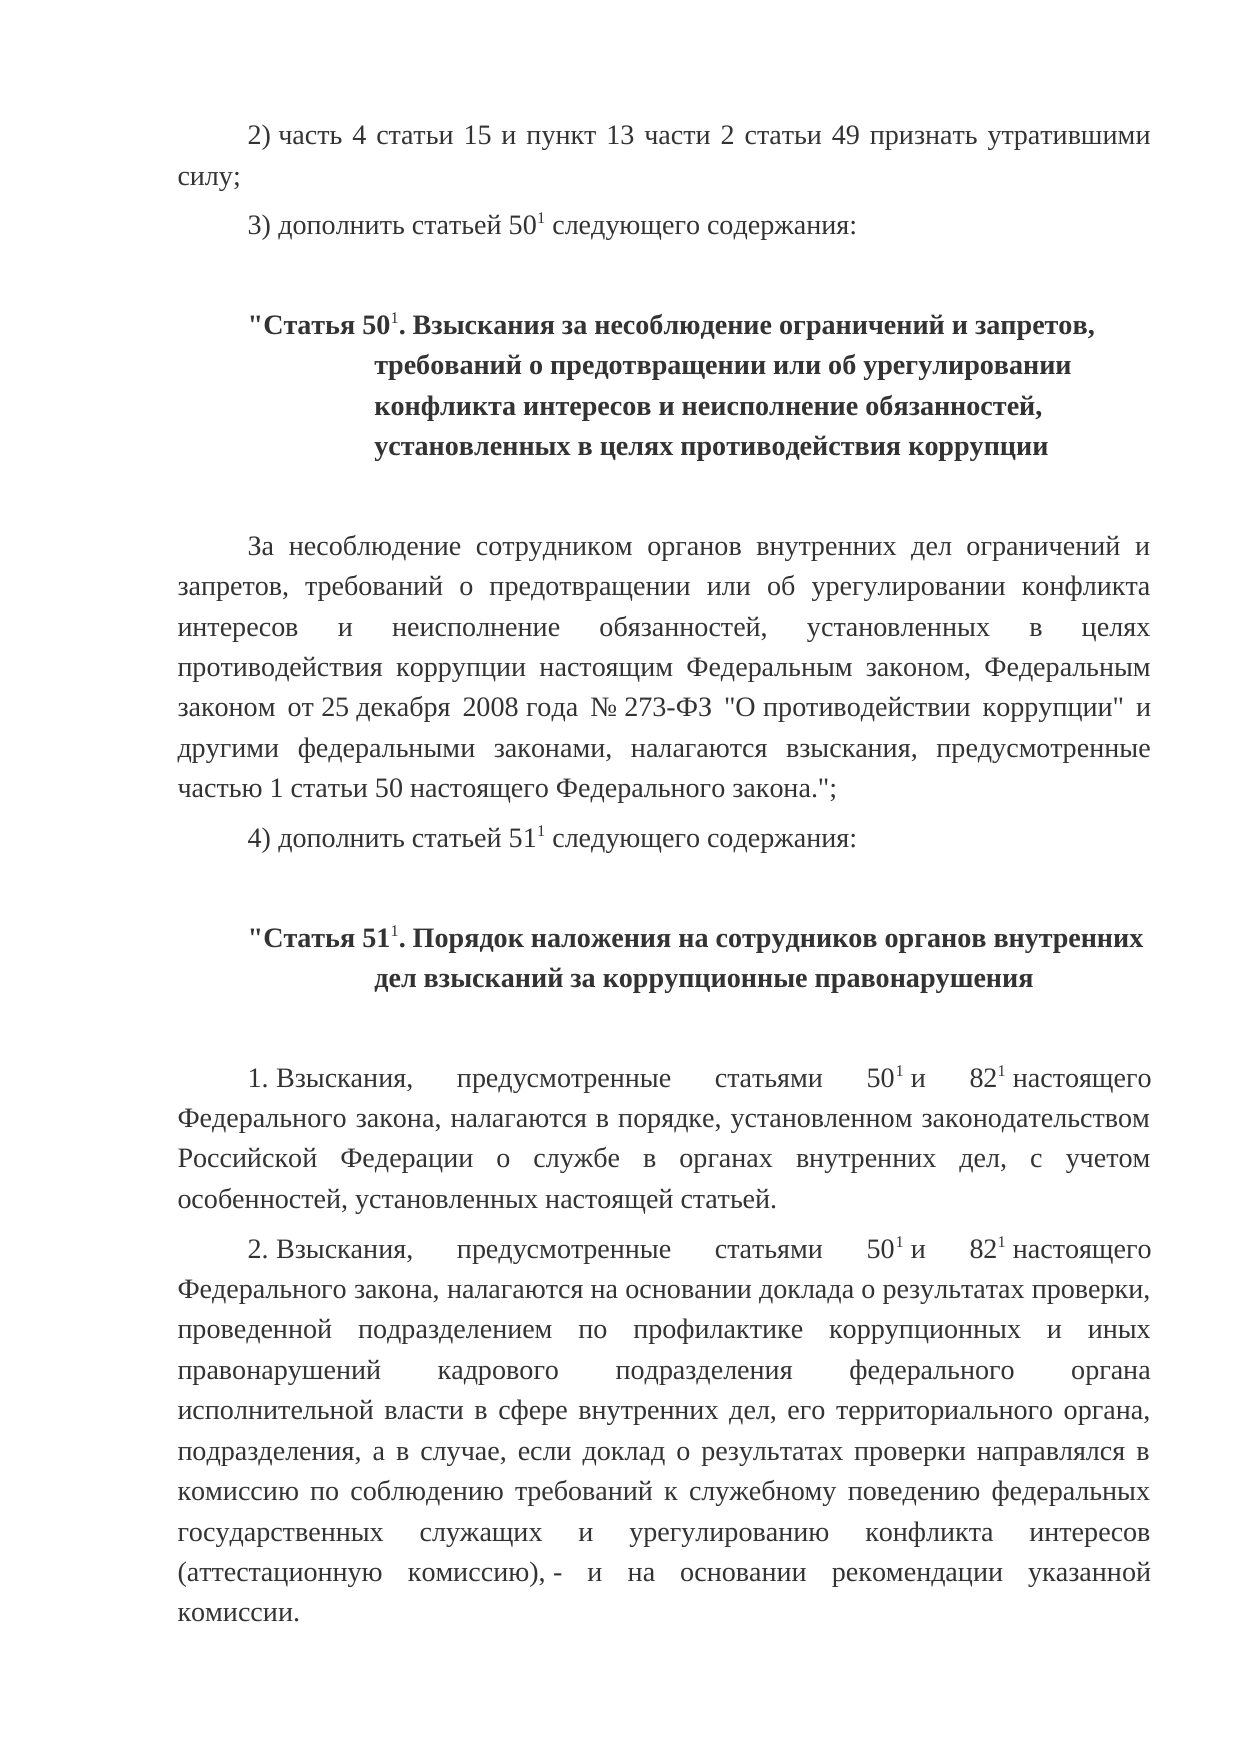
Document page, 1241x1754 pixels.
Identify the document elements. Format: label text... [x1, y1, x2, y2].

text 2) часть 4 статьи 15 и пункт 13 части 2 статьи 49 признать утратившими силу; [177, 118, 1152, 191]
text "Статья 501. Взыскания за несоблюдение ограничений и запретов, требований о предотвращении или об урегулировании конфликта интересов и неисполнение обязанностей, установленных в целях противодействия коррупции [247, 308, 1152, 462]
text За несоблюдение сотрудником органов внутренних дел ограничений и запретов, требований о предотвращении или об урегулировании конфликта интересов и неисполнение обязанностей, установленных в целях противодействия коррупции настоящим Федеральным законом, Федеральным законом от 25 декабря 2008 года № 273-ФЗ "О противодействии коррупции" и другими федеральными законами, налагаются взыскания, предусмотренные частью 1 статьи 50 настоящего Федерального закона."; [177, 529, 1152, 804]
text "Статья 511. Порядок наложения на сотрудников органов внутренних дел взысканий за коррупционные правонарушения [247, 921, 1152, 993]
text 1. Взыскания, предусмотренные статьями 501 и 821 настоящего Федерального закона, налагаются в порядке, установленном законодательством Российской Федерации о службе в органах внутренних дел, с учетом особенностей, установленных настоящей статьей. [177, 1061, 1152, 1214]
text 2. Взыскания, предусмотренные статьями 501 и 821 настоящего Федерального закона, налагаются на основании доклада о результатах проверки, проведенной подразделением по профилактике коррупционных и иных правонарушений кадрового подразделения федерального органа исполнительной власти в сфере внутренних дел, его территориального органа, подразделения, а в случае, если доклад о результатах проверки направлялся в комиссию по соблюдению требований к служебному поведению федеральных государственных служащих и урегулированию конфликта интересов (аттестационную комиссию), - и на основании рекомендации указанной комиссии. [177, 1232, 1152, 1628]
text 4) дополнить статьей 511 следующего содержания: [177, 821, 1152, 853]
text 3) дополнить статьей 501 следующего содержания: [177, 208, 1152, 241]
